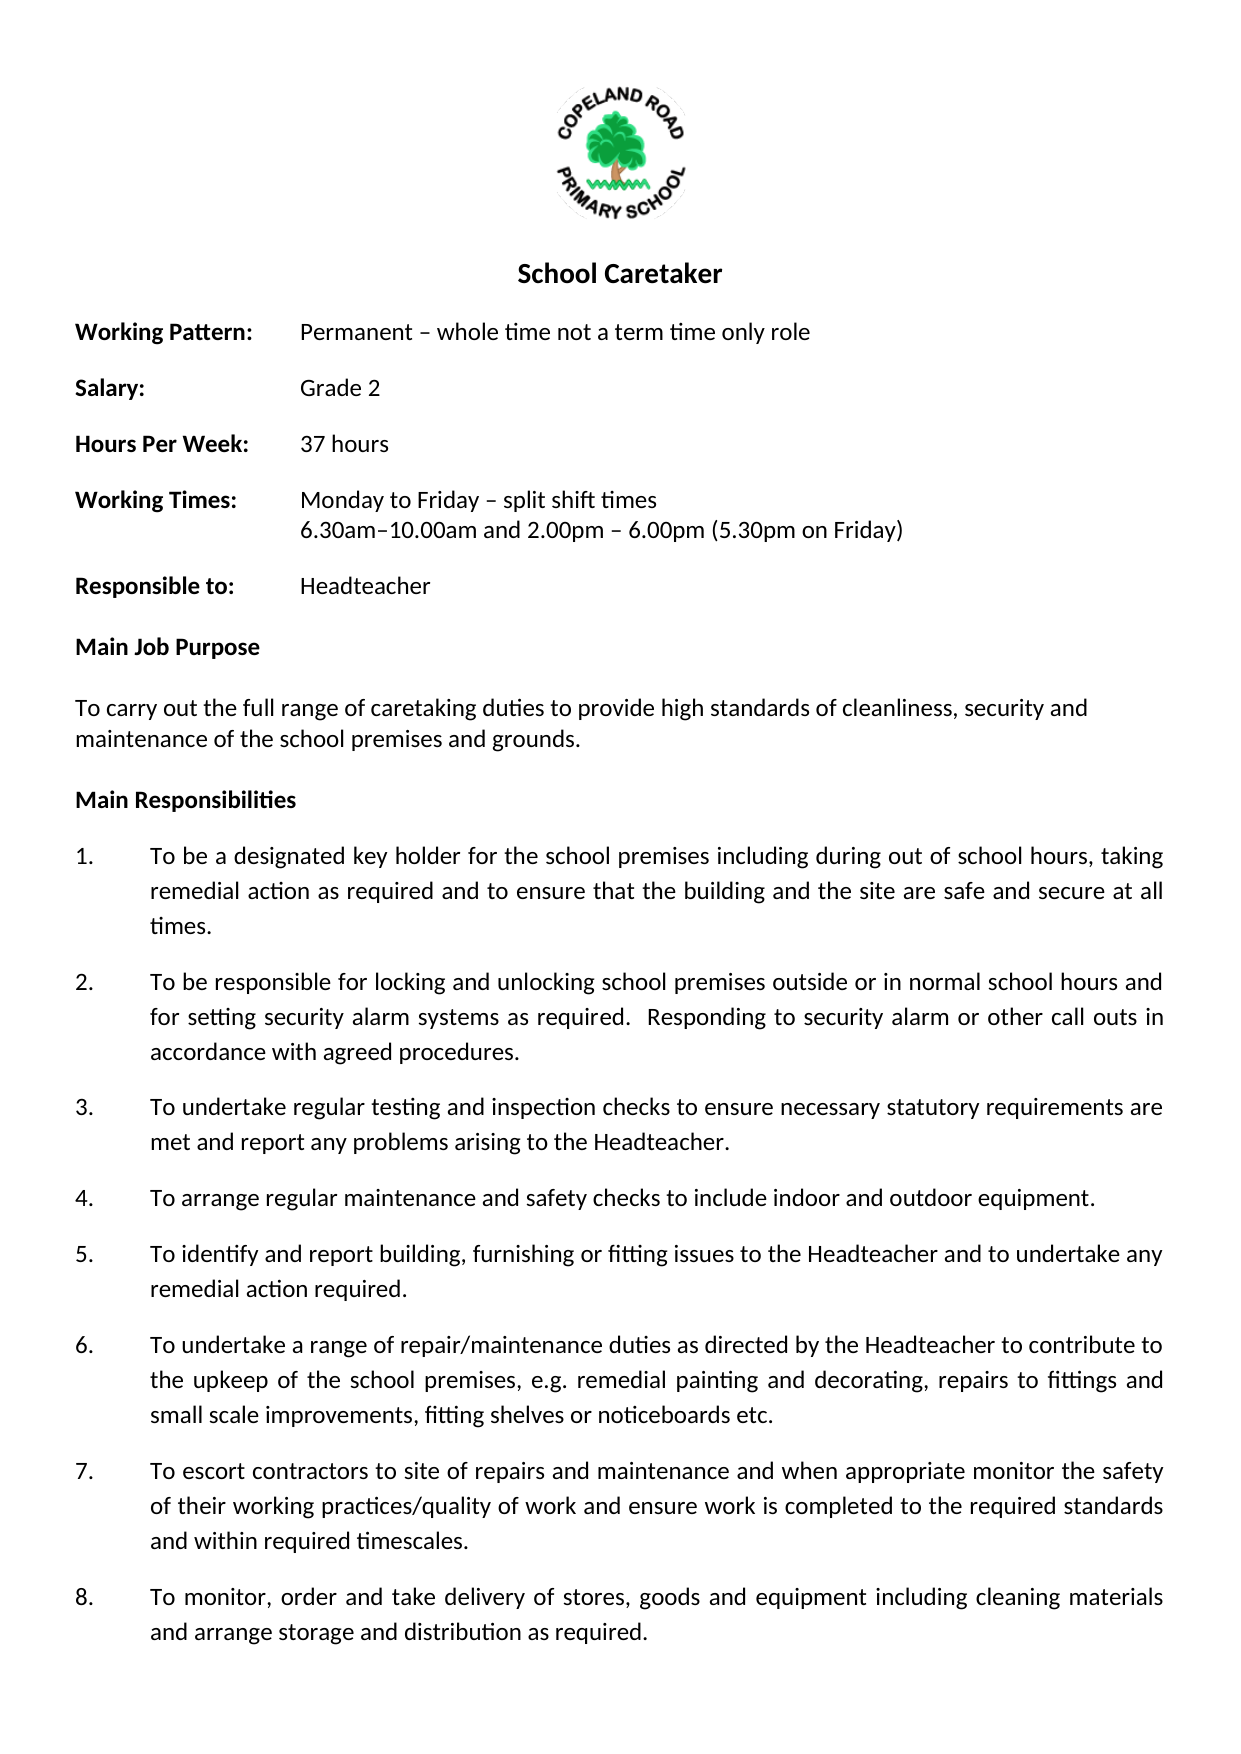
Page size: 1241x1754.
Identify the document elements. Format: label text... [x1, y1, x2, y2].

text Main Job Purpose [75, 631, 1165, 662]
text 4. To arrange regular maintenance and safety checks to include indoor and outdoor equipment. [75, 1182, 1165, 1213]
text 6.30am–10.00am and 2.00pm – 6.00pm (5.30pm on Friday) [300, 514, 1165, 545]
text Responsible to: Headteacher [75, 570, 1165, 601]
text 3. To undertake regular testing and inspection checks to ensure necessary statutory requirements are met and report any problems arising to the Headteacher. [75, 1091, 1165, 1157]
text Working Pattern: Permanent – whole time not a term time only role [75, 316, 1165, 347]
text 7. To escort contractors to site of repairs and maintenance and when appropriate monitor the safety of their working practices/quality of work and ensure work is completed to the required standards and within required timescales. [75, 1455, 1165, 1555]
text Working Times: Monday to Friday – split shift times [75, 484, 1165, 514]
text Salary: Grade 2 [75, 372, 1165, 403]
text 8. To monitor, order and take delivery of stores, goods and equipment including cleaning materials and arrange storage and distribution as required. [75, 1581, 1165, 1646]
text 2. To be responsible for locking and unlocking school premises outside or in normal school hours and for setting security alarm systems as required. Responding to security alarm or other call outs in accordance with agreed procedures. [75, 966, 1165, 1066]
text 1. To be a designated key holder for the school premises including during out of school hours, taking remedial action as required and to ensure that the building and the site are safe and secure at all times. [75, 840, 1165, 940]
text Hours Per Week: 37 hours [75, 428, 1165, 459]
text School Caretaker [75, 255, 1165, 290]
text Main Responsibilities [75, 784, 1165, 814]
text 5. To identify and report building, furnishing or fitting issues to the Headteacher and to undertake any remedial action required. [75, 1238, 1165, 1304]
text 6. To undertake a range of repair/maintenance duties as directed by the Headteacher to contribute to the upkeep of the school premises, e.g. remedial painting and decorating, repairs to fittings and small scale improvements, fitting shelves or noticeboards etc. [75, 1329, 1165, 1429]
text To carry out the full range of caretaking duties to provide high standards of cleanliness, security and maintenance of the school premises and grounds. [75, 692, 1165, 753]
picture [542, 75, 698, 230]
